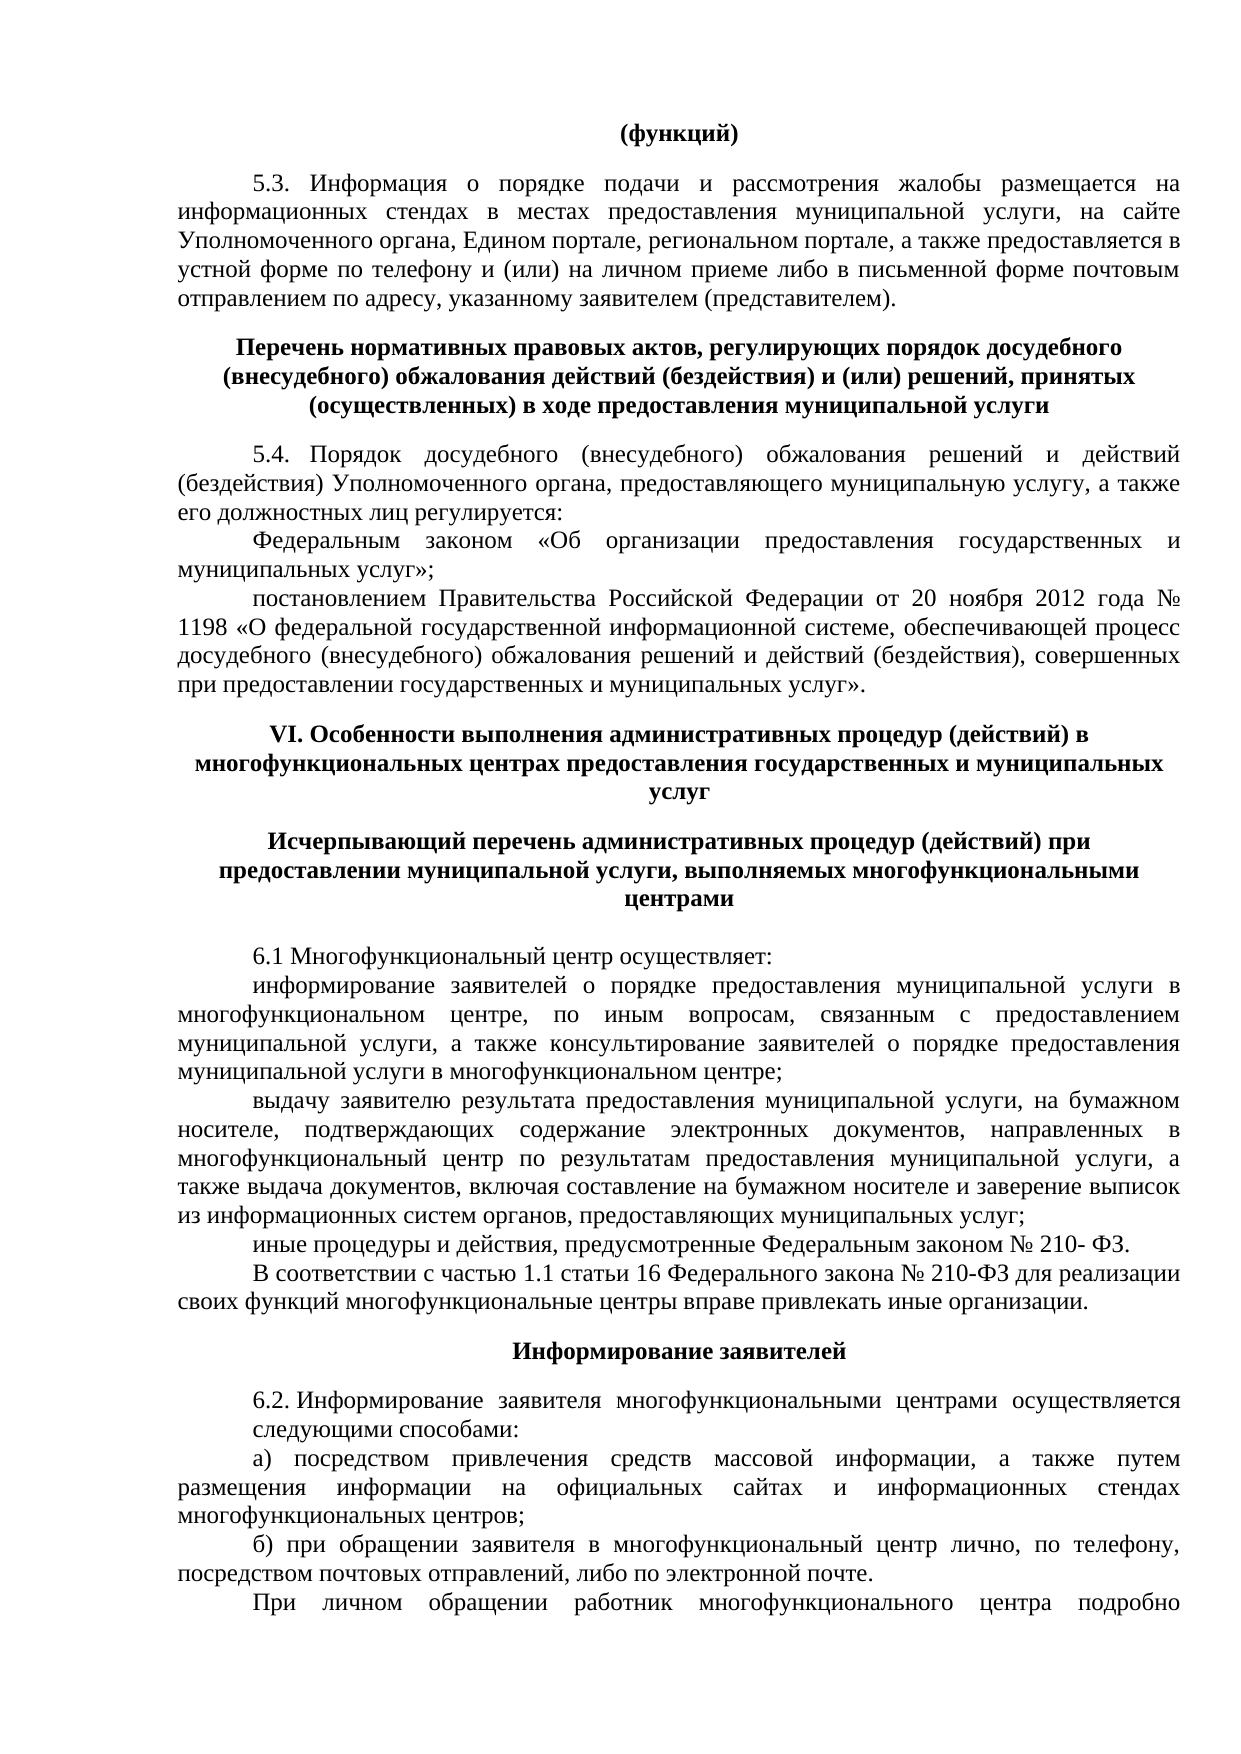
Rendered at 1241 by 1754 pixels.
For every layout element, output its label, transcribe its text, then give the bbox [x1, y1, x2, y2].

text Исчерпывающий перечень административных процедур (действий) при предоставлении муниципальной услуги, выполняемых многофункциональными центрами [177, 826, 1181, 912]
text 6.1 Многофункциональный центр осуществляет: [177, 941, 1181, 970]
text 6.2. Информирование заявителя многофункциональными центрами осуществляется следующими способами: [252, 1386, 1181, 1443]
text постановлением Правительства Российской Федерации от 20 ноября 2012 года № 1198 «О федеральной государственной информационной системе, обеспечивающей процесс досудебного (внесудебного) обжалования решений и действий (бездействия), совершенных при предоставлении государственных и муниципальных услуг». [177, 583, 1181, 698]
text выдачу заявителю результата предоставления муниципальной услуги, на бумажном носителе, подтверждающих содержание электронных документов, направленных в многофункциональный центр по результатам предоставления муниципальной услуги, а также выдача документов, включая составление на бумажном носителе и заверение выписок из информационных систем органов, предоставляющих муниципальных услуг; [177, 1085, 1181, 1229]
text информирование заявителей о порядке предоставления муниципальной услуги в многофункциональном центре, по иным вопросам, связанным с предоставлением муниципальной услуги, а также консультирование заявителей о порядке предоставления муниципальной услуги в многофункциональном центре; [177, 970, 1181, 1085]
text иные процедуры и действия, предусмотренные Федеральным законом № 210- ФЗ. [177, 1229, 1181, 1258]
text Информирование заявителей [177, 1336, 1181, 1365]
text б) при обращении заявителя в многофункциональный центр лично, по телефону, посредством почтовых отправлений, либо по электронной почте. [177, 1529, 1181, 1587]
text VI. Особенности выполнения административных процедур (действий) в многофункциональных центрах предоставления государственных и муниципальных услуг [177, 719, 1181, 805]
text В соответствии с частью 1.1 статьи 16 Федерального закона № 210-ФЗ для реализации своих функций многофункциональные центры вправе привлекать иные организации. [177, 1258, 1181, 1315]
list Порядок досудебного (внесудебного) обжалования решений и действий (бездействия) Уполномоченного органа, предоставляющего муниципальную услугу, а также его должностных лиц регулируется: [177, 439, 1181, 526]
list Информация о порядке подачи и рассмотрения жалобы размещается на информационных стендах в местах предоставления муниципальной услуги, на сайте Уполномоченного органа, Едином портале, региональном портале, а также предоставляется в устной форме по телефону и (или) на личном приеме либо в письменной форме почтовым отправлением по адресу, указанному заявителем (представителем). [177, 168, 1181, 311]
text Перечень нормативных правовых актов, регулирующих порядок досудебного (внесудебного) обжалования действий (бездействия) и (или) решений, принятых (осуществленных) в ходе предоставления муниципальной услуги [177, 332, 1181, 418]
text Федеральным законом «Об организации предоставления государственных и муниципальных услуг»; [177, 526, 1181, 583]
text а) посредством привлечения средств массовой информации, а также путем размещения информации на официальных сайтах и информационных стендах многофункциональных центров; [177, 1443, 1181, 1529]
